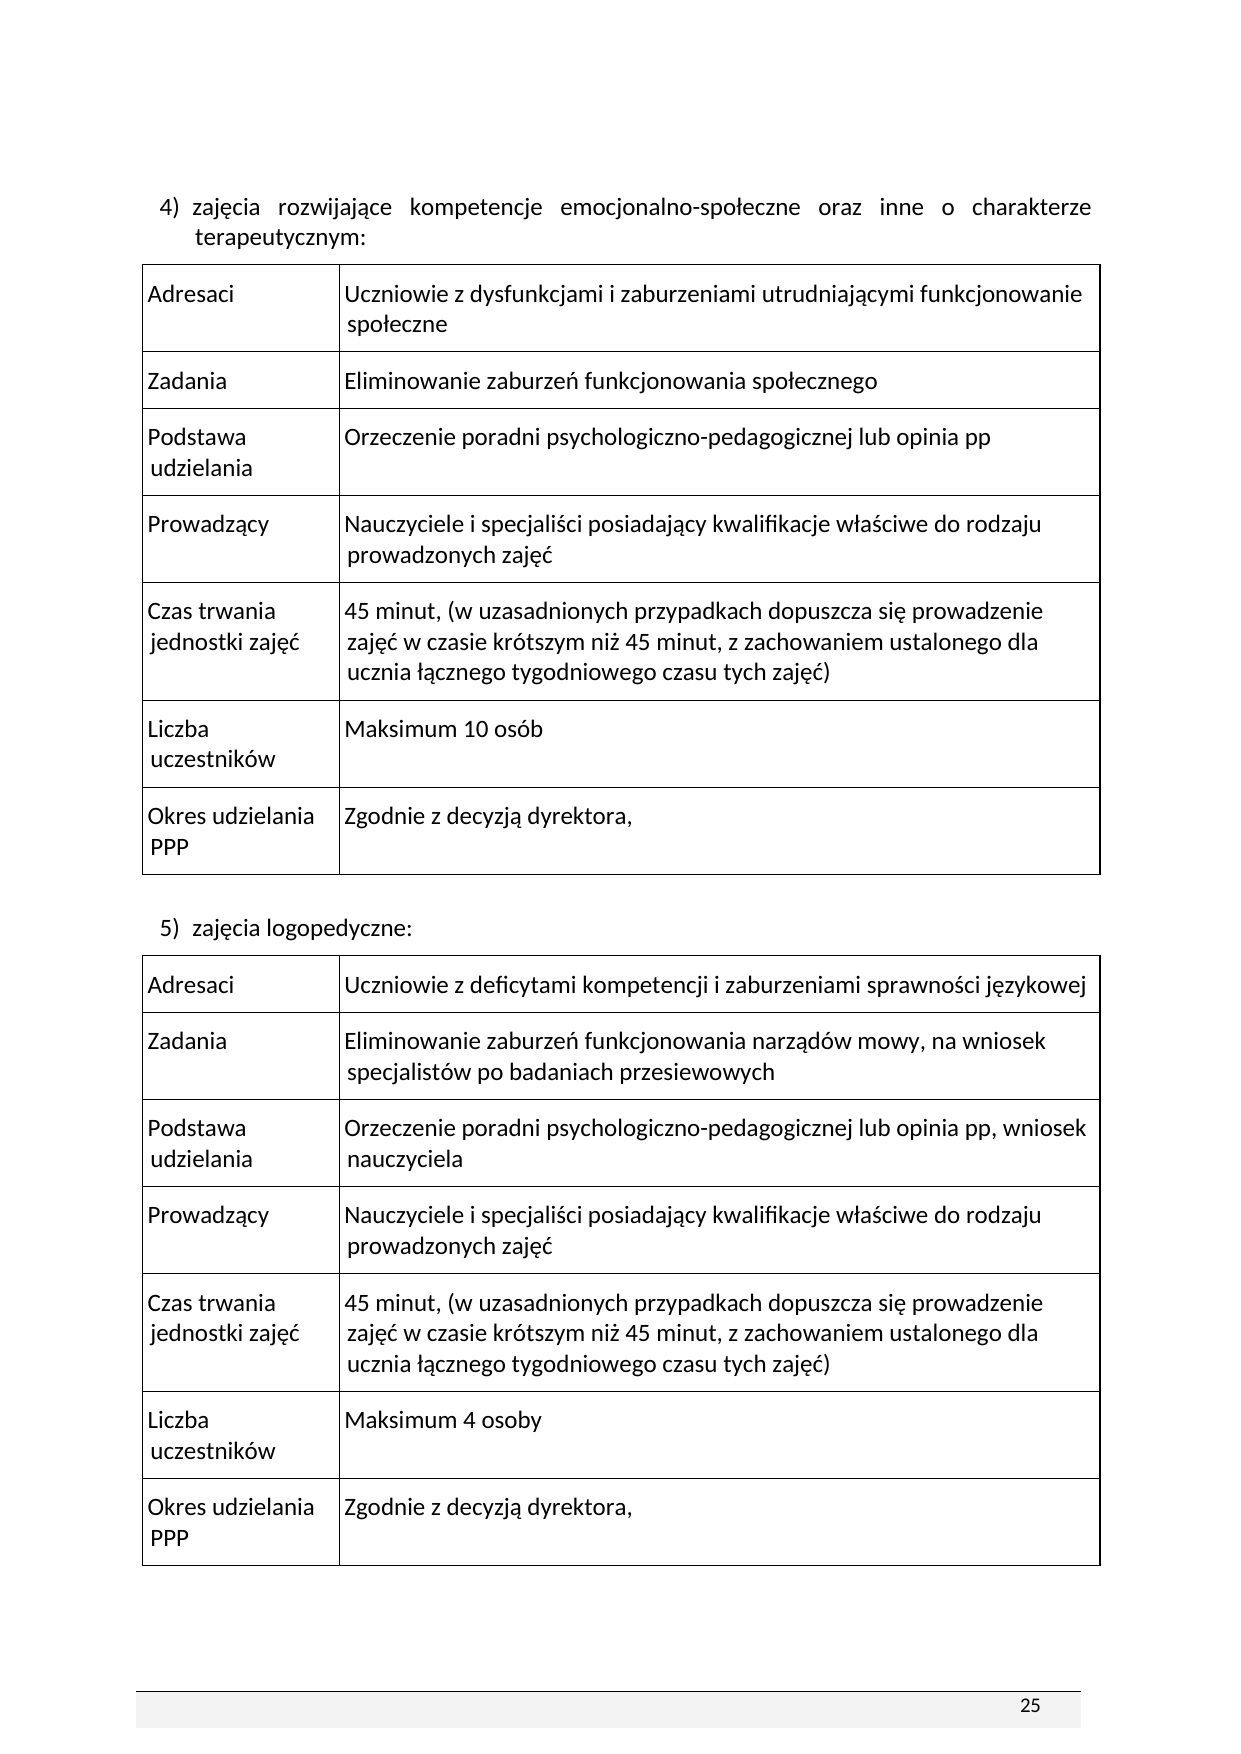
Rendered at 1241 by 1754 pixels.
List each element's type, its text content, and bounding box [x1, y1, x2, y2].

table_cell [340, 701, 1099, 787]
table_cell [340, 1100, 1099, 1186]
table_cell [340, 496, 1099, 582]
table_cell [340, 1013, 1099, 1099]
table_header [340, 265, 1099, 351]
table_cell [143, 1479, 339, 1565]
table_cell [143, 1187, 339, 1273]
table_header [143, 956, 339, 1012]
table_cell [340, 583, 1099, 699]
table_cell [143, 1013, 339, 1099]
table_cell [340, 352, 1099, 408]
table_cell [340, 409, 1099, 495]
list zajęcia rozwijające kompetencje emocjonalno-społeczne oraz inne o charakterze terapeutycznym: [159, 191, 1093, 252]
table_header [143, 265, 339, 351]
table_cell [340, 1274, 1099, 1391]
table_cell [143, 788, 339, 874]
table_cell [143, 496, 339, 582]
list zajęcia logopedyczne: [159, 912, 1093, 943]
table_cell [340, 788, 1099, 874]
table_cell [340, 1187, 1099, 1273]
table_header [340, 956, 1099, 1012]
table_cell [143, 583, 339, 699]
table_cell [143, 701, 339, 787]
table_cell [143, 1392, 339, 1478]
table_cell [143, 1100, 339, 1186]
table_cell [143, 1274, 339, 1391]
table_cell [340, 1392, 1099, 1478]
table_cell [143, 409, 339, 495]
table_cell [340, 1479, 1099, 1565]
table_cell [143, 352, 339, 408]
